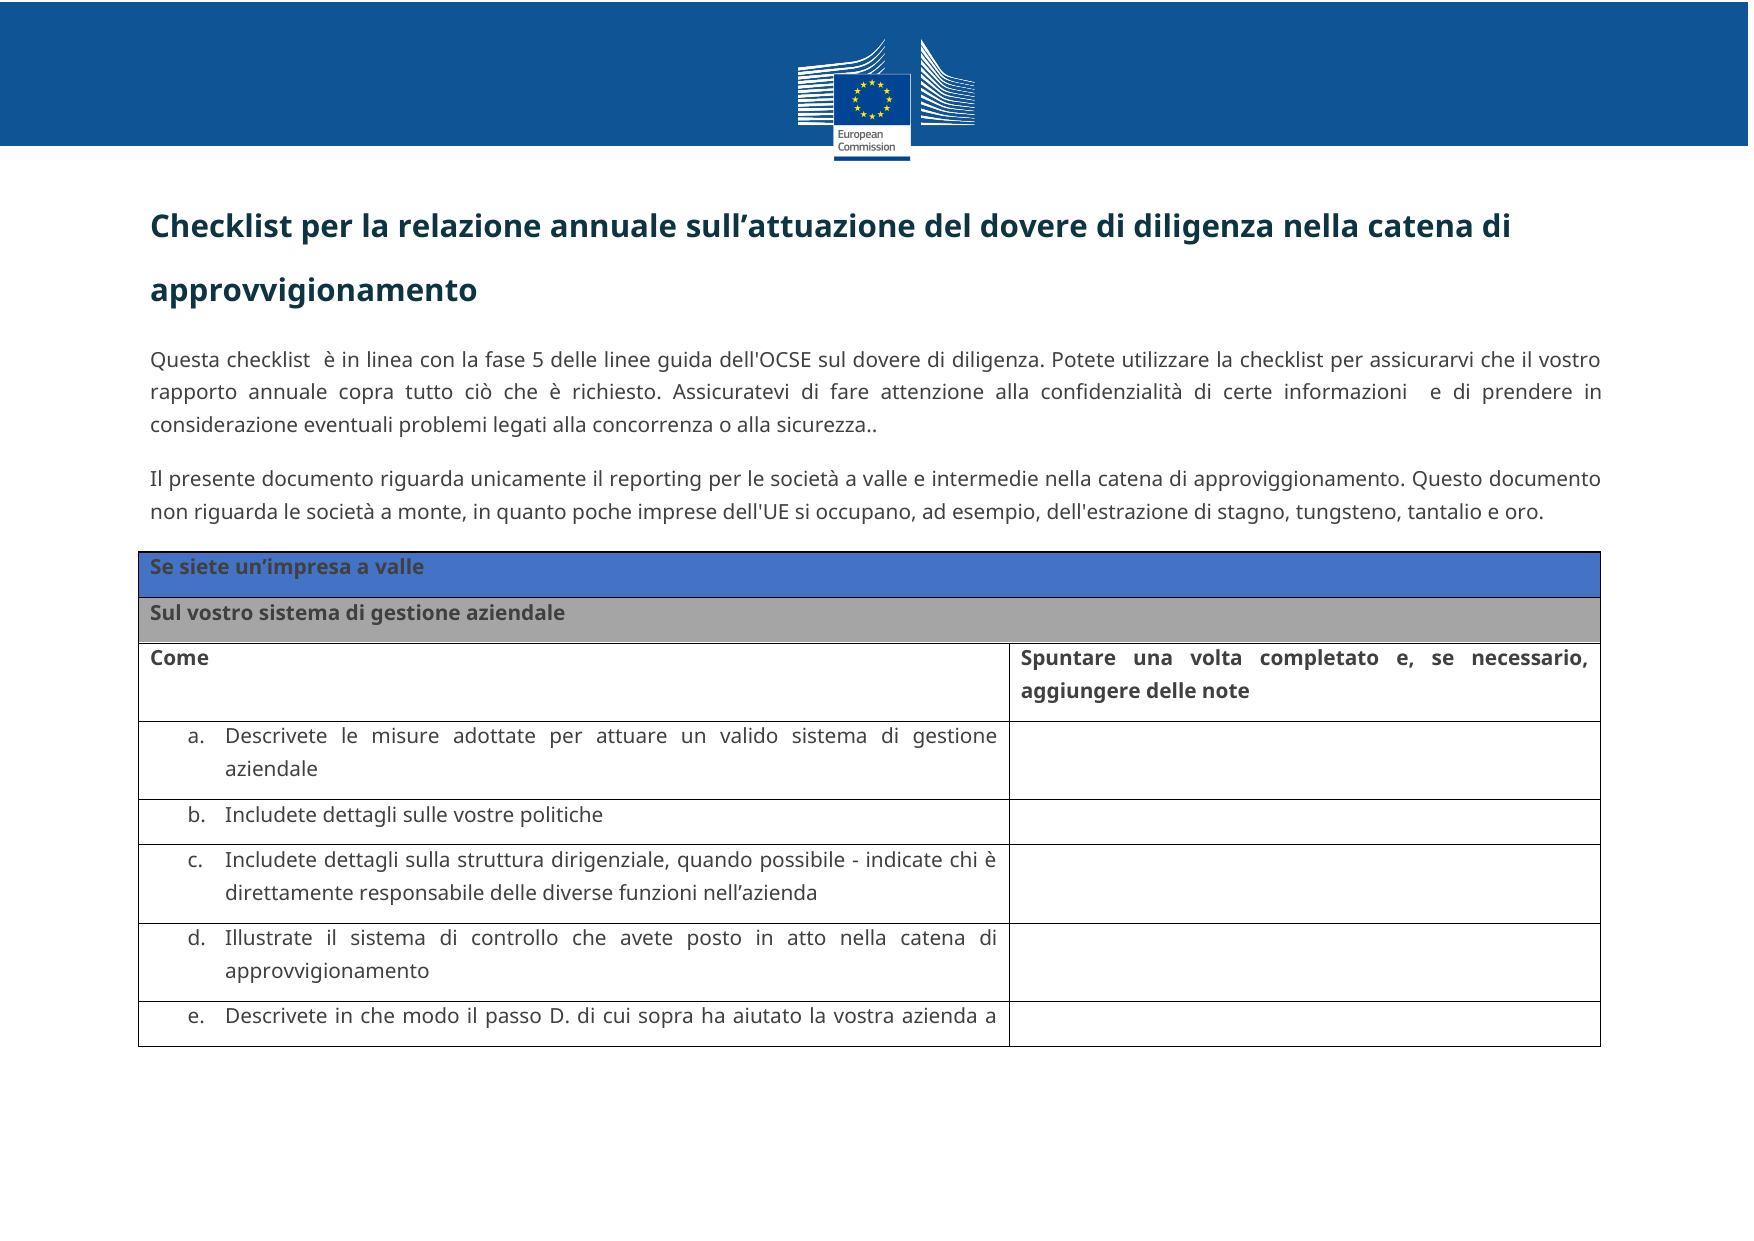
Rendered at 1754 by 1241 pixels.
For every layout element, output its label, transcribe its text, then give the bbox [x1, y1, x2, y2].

table_cell [1010, 845, 1600, 922]
table_cell Descrivete le misure adottate per attuare un valido sistema di gestione aziendale [139, 722, 1009, 799]
table_cell Sul vostro sistema di gestione aziendale [139, 598, 1600, 642]
table_cell [1010, 800, 1600, 844]
table_cell Spuntare una volta completato e, se necessario, aggiungere delle note [1010, 644, 1600, 721]
table_cell Come [139, 644, 1009, 721]
table_cell [1010, 1002, 1600, 1046]
table_header Se siete un’impresa a valle [139, 553, 1600, 597]
table_cell Illustrate il sistema di controllo che avete posto in atto nella catena di approvvigionamento [139, 924, 1009, 1001]
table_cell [139, 1002, 1009, 1046]
table_cell Includete dettagli sulle vostre politiche [139, 800, 1009, 844]
table_cell [1010, 924, 1600, 1001]
text Il presente documento riguarda unicamente il reporting per le società a valle e intermedie nella catena di approviggionamento. Questo documento non riguarda le società a monte, in quanto poche imprese dell'UE si occupano, ad esempio, dell'estrazione di stagno, tungsteno, tantalio e oro. [150, 464, 1604, 525]
table_cell Includete dettagli sulla struttura dirigenziale, quando possibile - indicate chi è direttamente responsabile delle diverse funzioni nell’azienda [139, 845, 1009, 922]
text Questa checklist è in linea con la fase 5 delle linee guida dell'OCSE sul dovere di diligenza. Potete utilizzare la checklist per assicurarvi che il vostro rapporto annuale copra tutto ciò che è richiesto. Assicuratevi di fare attenzione alla confidenzialità di certe informazioni e di prendere in considerazione eventuali problemi legati alla concorrenza o alla sicurezza.. [150, 345, 1604, 438]
table_cell [1010, 722, 1600, 799]
subtitle Checklist per la relazione annuale sull’attuazione del dovere di diligenza nella catena di approvvigionamento [150, 204, 1604, 311]
